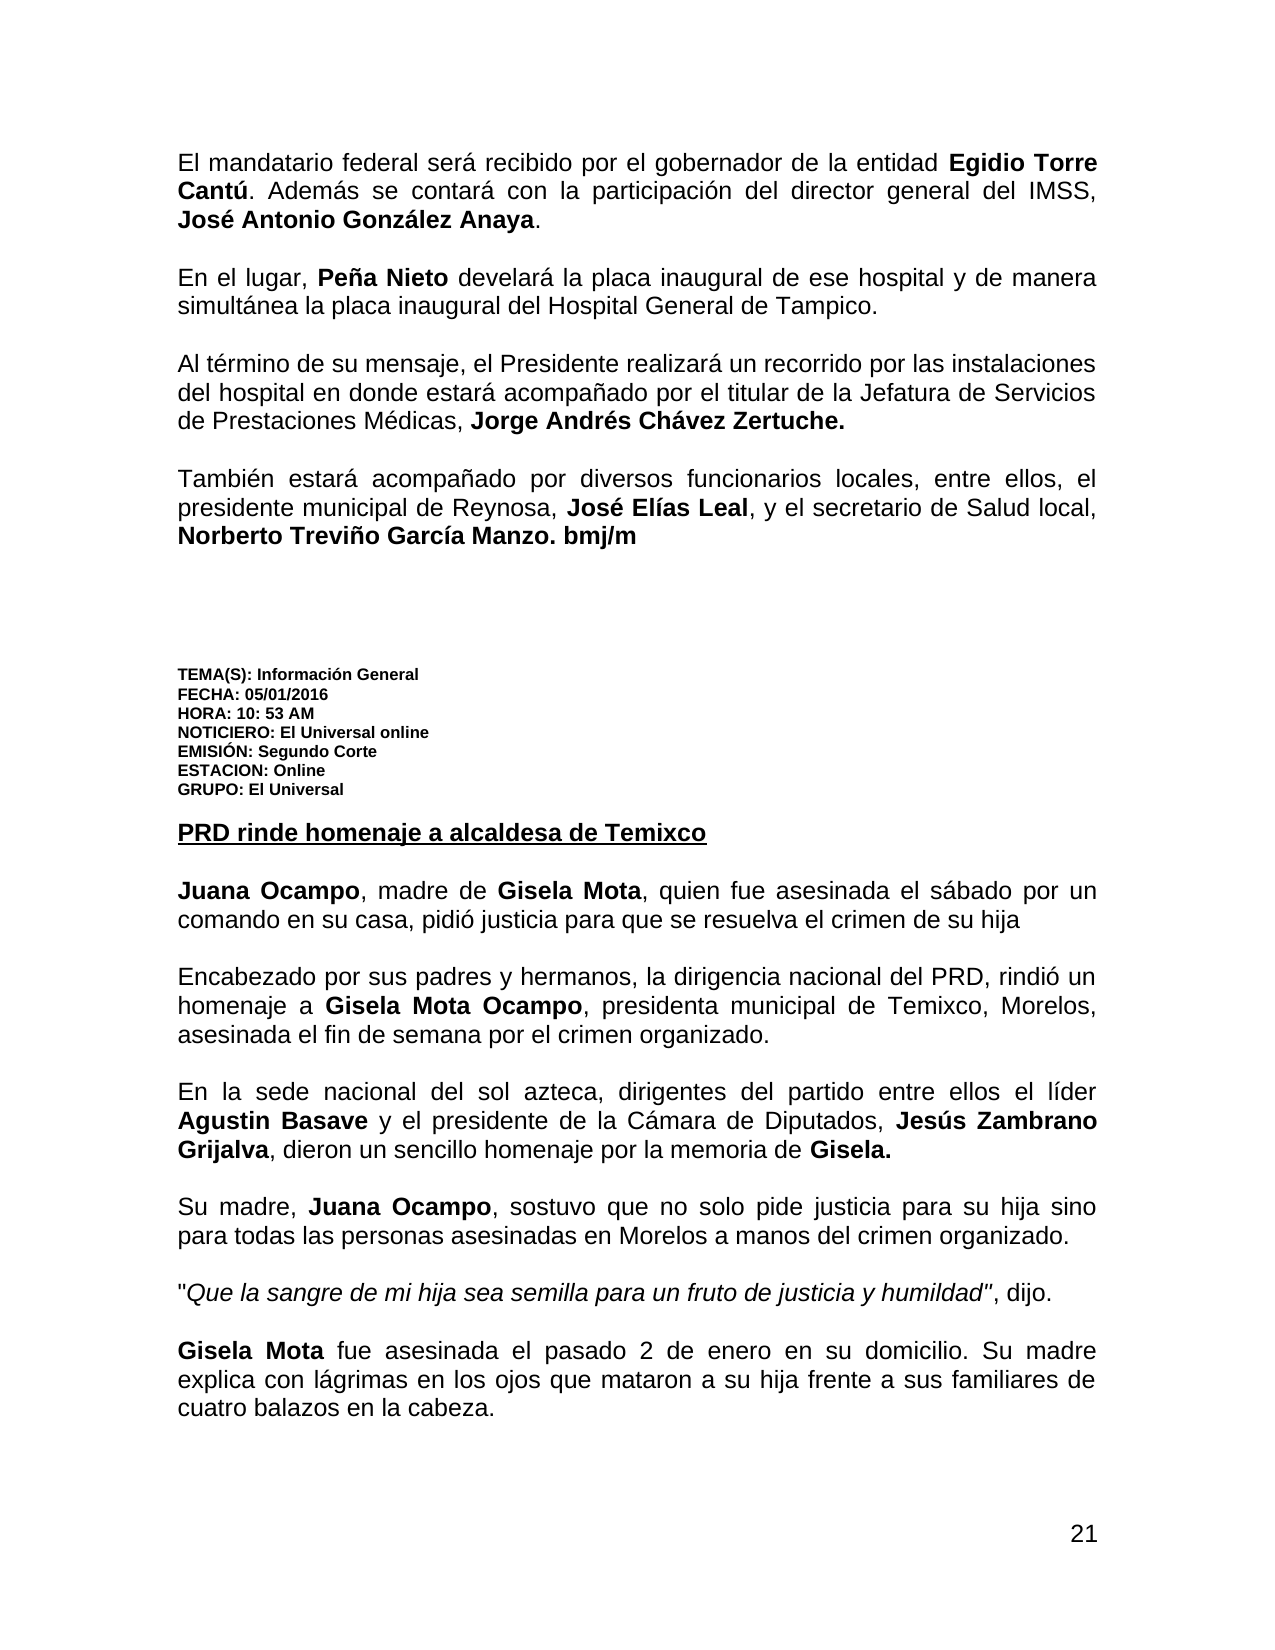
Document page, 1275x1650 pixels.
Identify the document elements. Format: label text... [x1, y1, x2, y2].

text Encabezado por sus padres y hermanos, la dirigencia nacional del PRD, rindió un homenaje a Gisela Mota Ocampo, presidenta municipal de Temixco, Morelos, asesinada el fin de semana por el crimen organizado. [177, 962, 1098, 1048]
text En la sede nacional del sol azteca, dirigentes del partido entre ellos el líder Agustin Basave y el presidente de la Cámara de Diputados, Jesús Zambrano Grijalva, dieron un sencillo homenaje por la memoria de Gisela. [177, 1077, 1098, 1163]
text También estará acompañado por diversos funcionarios locales, entre ellos, el presidente municipal de Reynosa, José Elías Leal, y el secretario de Salud local, Norberto Treviño García Manzo. bmj/m [177, 464, 1098, 550]
text ESTACION: Online [177, 761, 1098, 780]
text FECHA: 05/01/2016 [177, 684, 1098, 703]
text Su madre, Juana Ocampo, sostuvo que no solo pide justicia para su hija sino para todas las personas asesinadas en Morelos a manos del crimen organizado. [177, 1192, 1098, 1250]
text Gisela Mota fue asesinada el pasado 2 de enero en su domicilio. Su madre explica con lágrimas en los ojos que mataron a su hija frente a sus familiares de cuatro balazos en la cabeza. [177, 1336, 1098, 1422]
text El mandatario federal será recibido por el gobernador de la entidad Egidio Torre Cantú. Además se contará con la participación del director general del IMSS, José Antonio González Anaya. [177, 148, 1098, 234]
text En el lugar, Peña Nieto develará la placa inaugural de ese hospital y de manera simultánea la placa inaugural del Hospital General de Tampico. [177, 263, 1098, 320]
text HORA: 10: 53 AM [177, 703, 1098, 723]
text GRUPO: El Universal [177, 780, 1098, 799]
text PRD rinde homenaje a alcaldesa de Temixco [177, 818, 1098, 847]
text "Que la sangre de mi hija sea semilla para un fruto de justicia y humildad", dijo. [177, 1278, 1098, 1307]
text EMISIÓN: Segundo Corte [177, 742, 1098, 761]
text NOTICIERO: El Universal online [177, 723, 1098, 742]
text Juana Ocampo, madre de Gisela Mota, quien fue asesinada el sábado por un comando en su casa, pidió justicia para que se resuelva el crimen de su hija [177, 876, 1098, 933]
text Al término de su mensaje, el Presidente realizará un recorrido por las instalaciones del hospital en donde estará acompañado por el titular de la Jefatura de Servicios de Prestaciones Médicas, Jorge Andrés Chávez Zertuche. [177, 349, 1098, 435]
text TEMA(S): Información General [177, 665, 1098, 684]
